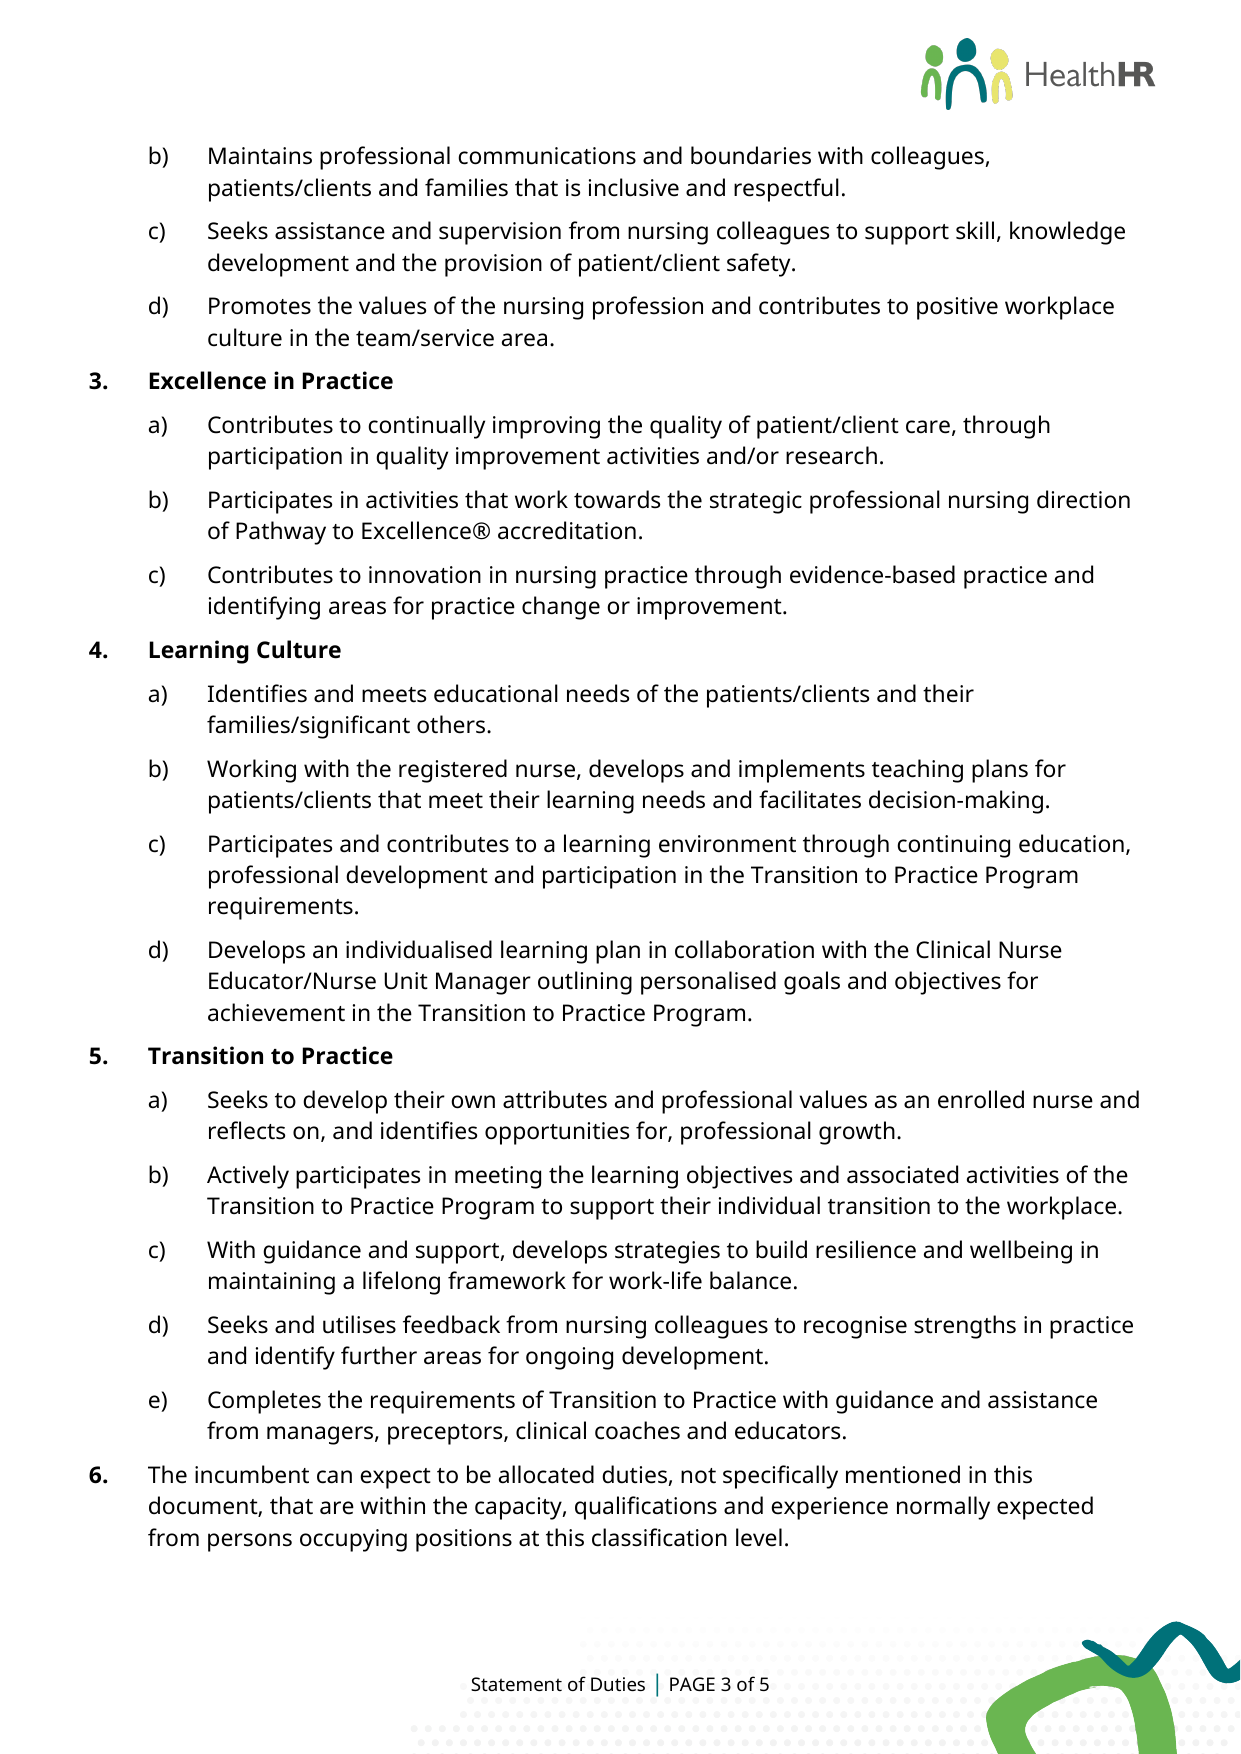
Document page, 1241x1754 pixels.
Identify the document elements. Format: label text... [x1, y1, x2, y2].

list Transition to Practice [89, 1040, 1152, 1072]
list Actively participates in meeting the learning objectives and associated activities of the Transition to Practice Program to support their individual transition to the workplace. [148, 1159, 1152, 1222]
list Excellence in Practice [89, 365, 1152, 397]
list Seeks to develop their own attributes and professional values as an enrolled nurse and reflects on, and identifies opportunities for, professional growth. [148, 1084, 1152, 1147]
list With guidance and support, develops strategies to build resilience and wellbeing in maintaining a lifelong framework for work-life balance. [148, 1234, 1152, 1297]
list Seeks and utilises feedback from nursing colleagues to recognise strengths in practice and identify further areas for ongoing development. [148, 1309, 1152, 1372]
list Learning Culture [89, 634, 1152, 665]
list Participates in activities that work towards the strategic professional nursing direction of Pathway to Excellence® accreditation. [148, 484, 1152, 547]
list Participates and contributes to a learning environment through continuing education, professional development and participation in the Transition to Practice Program requirements. [148, 828, 1152, 922]
list Seeks assistance and supervision from nursing colleagues to support skill, knowledge development and the provision of patient/client safety. [148, 215, 1152, 278]
picture [920, 38, 1156, 110]
list Promotes the values of the nursing profession and contributes to positive workplace culture in the team/service area. [148, 290, 1152, 353]
list Contributes to continually improving the quality of patient/client care, through participation in quality improvement activities and/or research. [148, 409, 1152, 472]
list Working with the registered nurse, develops and implements teaching plans for patients/clients that meet their learning needs and facilitates decision-making. [148, 753, 1152, 815]
list Completes the requirements of Transition to Practice with guidance and assistance from managers, preceptors, clinical coaches and educators. [148, 1384, 1152, 1447]
list Identifies and meets educational needs of the patients/clients and their families/significant others. [148, 678, 1152, 740]
list Maintains professional communications and boundaries with colleagues, patients/clients and families that is inclusive and respectful. [148, 140, 1152, 203]
list Contributes to innovation in nursing practice through evidence-based practice and identifying areas for practice change or improvement. [148, 559, 1152, 622]
list The incumbent can expect to be allocated duties, not specifically mentioned in this document, that are within the capacity, qualifications and experience normally expected from persons occupying positions at this classification level. [89, 1459, 1152, 1553]
picture [30, 1580, 1241, 1754]
list Develops an individualised learning plan in collaboration with the Clinical Nurse Educator/Nurse Unit Manager outlining personalised goals and objectives for achievement in the Transition to Practice Program. [148, 934, 1152, 1028]
